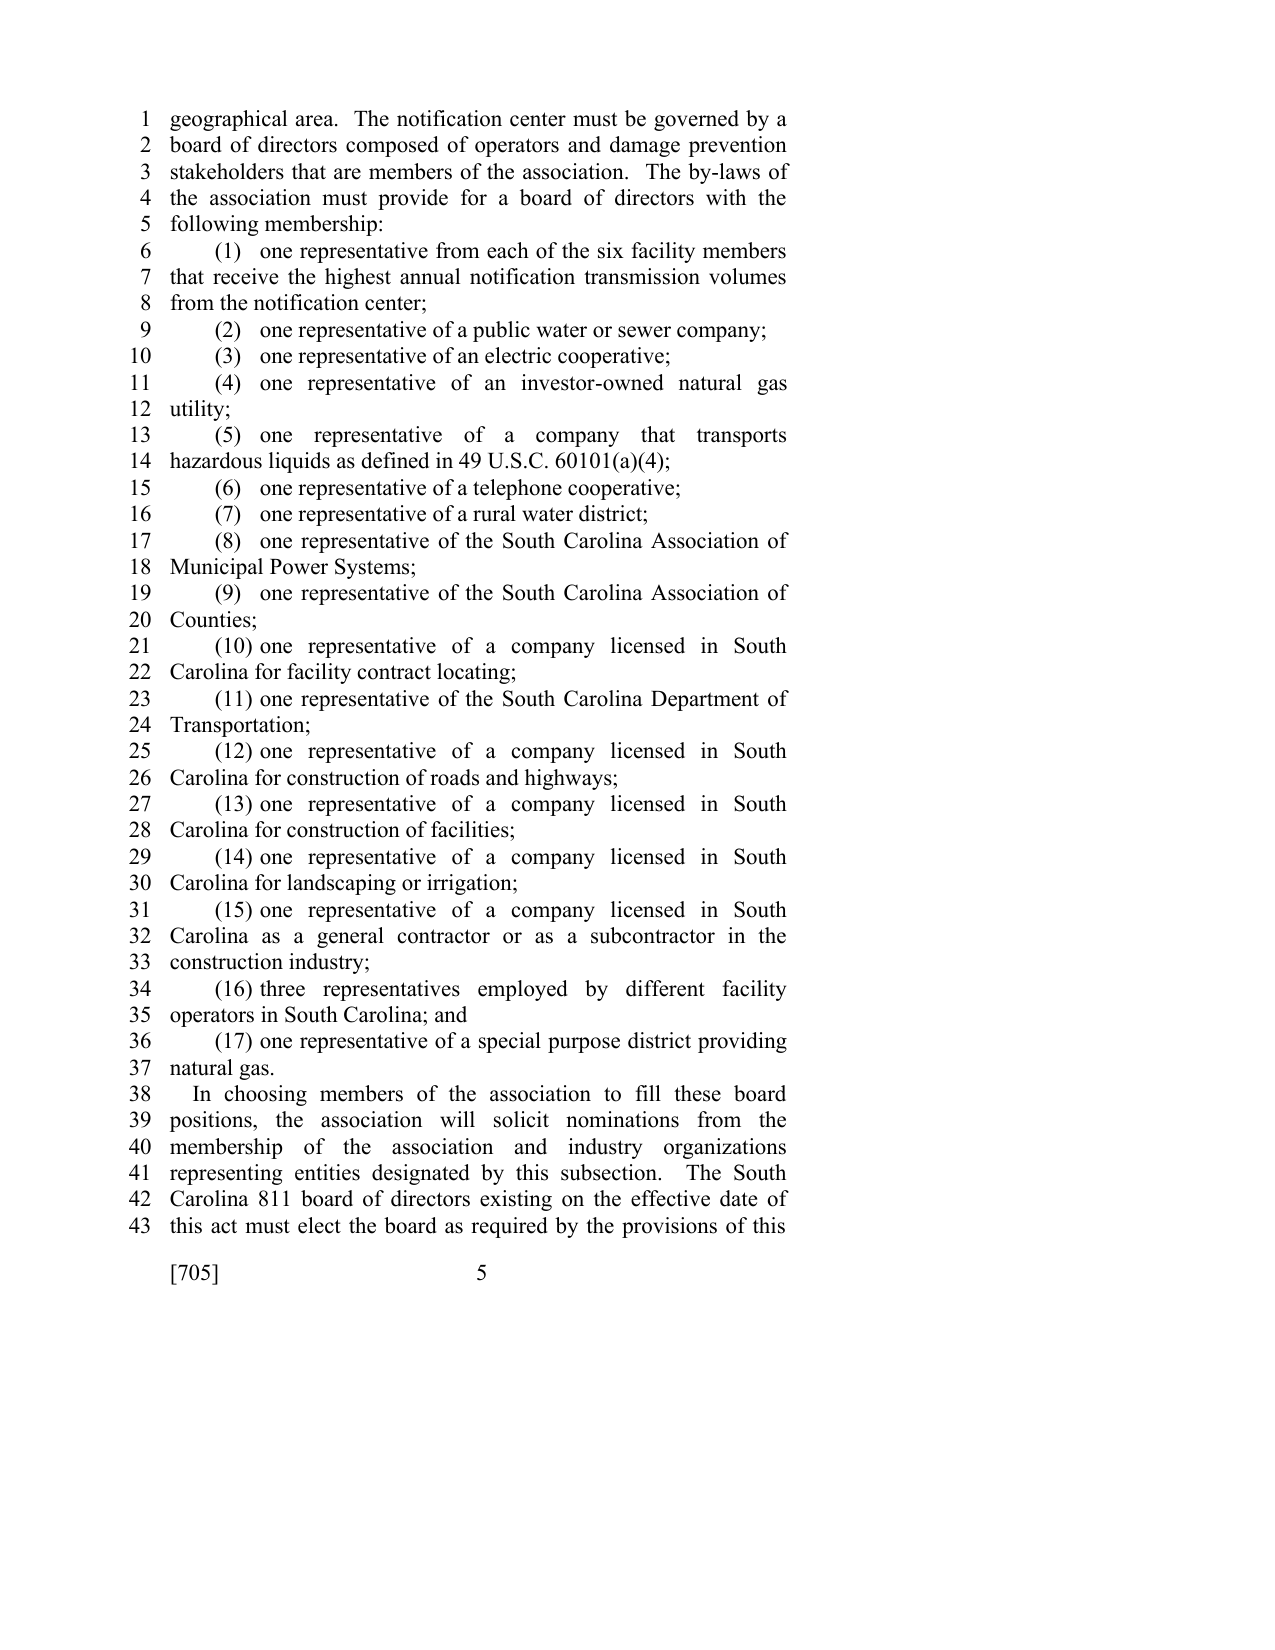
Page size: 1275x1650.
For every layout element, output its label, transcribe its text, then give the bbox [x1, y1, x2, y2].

text (15) one representative of a company licensed in South Carolina as a general contractor or as a subcontractor in the construction industry; [169, 896, 787, 975]
text (9) one representative of the South Carolina Association of Counties; [169, 579, 787, 632]
text (6) one representative of a telephone cooperative; [169, 474, 787, 500]
text (10) one representative of a company licensed in South Carolina for facility contract locating; [169, 632, 787, 685]
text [169, 105, 787, 237]
text (3) one representative of an electric cooperative; [169, 342, 787, 368]
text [169, 1080, 787, 1238]
text (2) one representative of a public water or sewer company; [169, 316, 787, 342]
text (5) one representative of a company that transports hazardous liquids as defined in 49 U.S.C. 60101(a)(4); [169, 421, 787, 474]
text (8) one representative of the South Carolina Association of Municipal Power Systems; [169, 527, 787, 579]
text (11) one representative of the South Carolina Department of Transportation; [169, 685, 787, 737]
text (1) one representative from each of the six facility members that receive the highest annual notification transmission volumes from the notification center; [169, 237, 787, 316]
text (12) one representative of a company licensed in South Carolina for construction of roads and highways; [169, 737, 787, 790]
text (14) one representative of a company licensed in South Carolina for landscaping or irrigation; [169, 843, 787, 896]
text (7) one representative of a rural water district; [169, 500, 787, 527]
text (13) one representative of a company licensed in South Carolina for construction of facilities; [169, 790, 787, 843]
text (4) one representative of an investor-owned natural gas utility; [169, 368, 787, 421]
text (17) one representative of a special purpose district providing natural gas. [169, 1027, 787, 1080]
text (16) three representatives employed by different facility operators in South Carolina; and [169, 975, 787, 1027]
